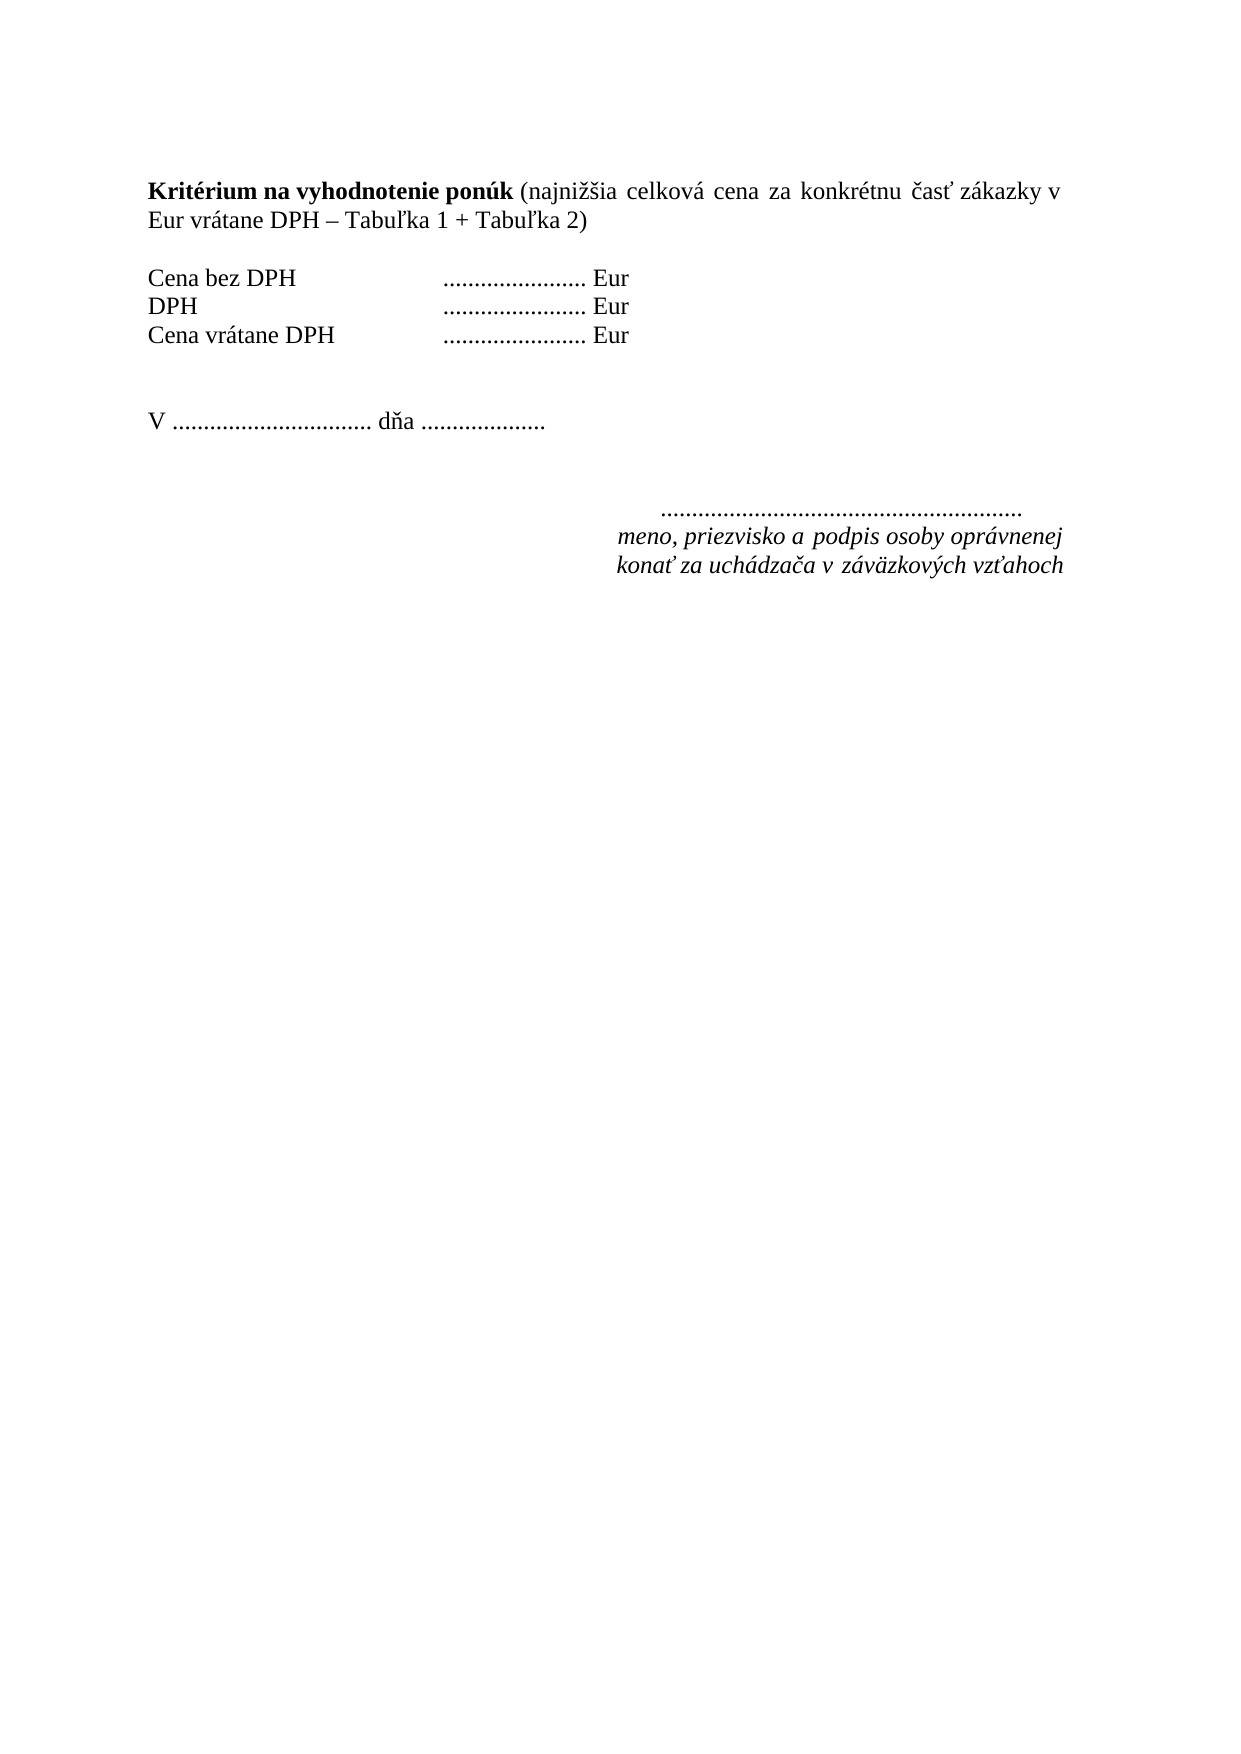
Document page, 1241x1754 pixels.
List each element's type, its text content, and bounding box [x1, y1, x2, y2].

text Cena bez DPH ....................... Eur [148, 263, 1093, 291]
text Cena vrátane DPH ....................... Eur [148, 320, 1093, 349]
text DPH ....................... Eur [148, 291, 1093, 320]
text konať za uchádzača v záväzkových vzťahoch [148, 550, 1093, 579]
text V ................................ dňa .................... [148, 406, 1093, 435]
text .......................................................... meno, priezvisko a podpis osoby oprávnenej [590, 493, 1093, 550]
text Kritérium na vyhodnotenie ponúk (najnižšia celková cena za konkrétnu časť zákazky v Eur vrátane DPH – Tabuľka 1 + Tabuľka 2) [148, 176, 1093, 234]
